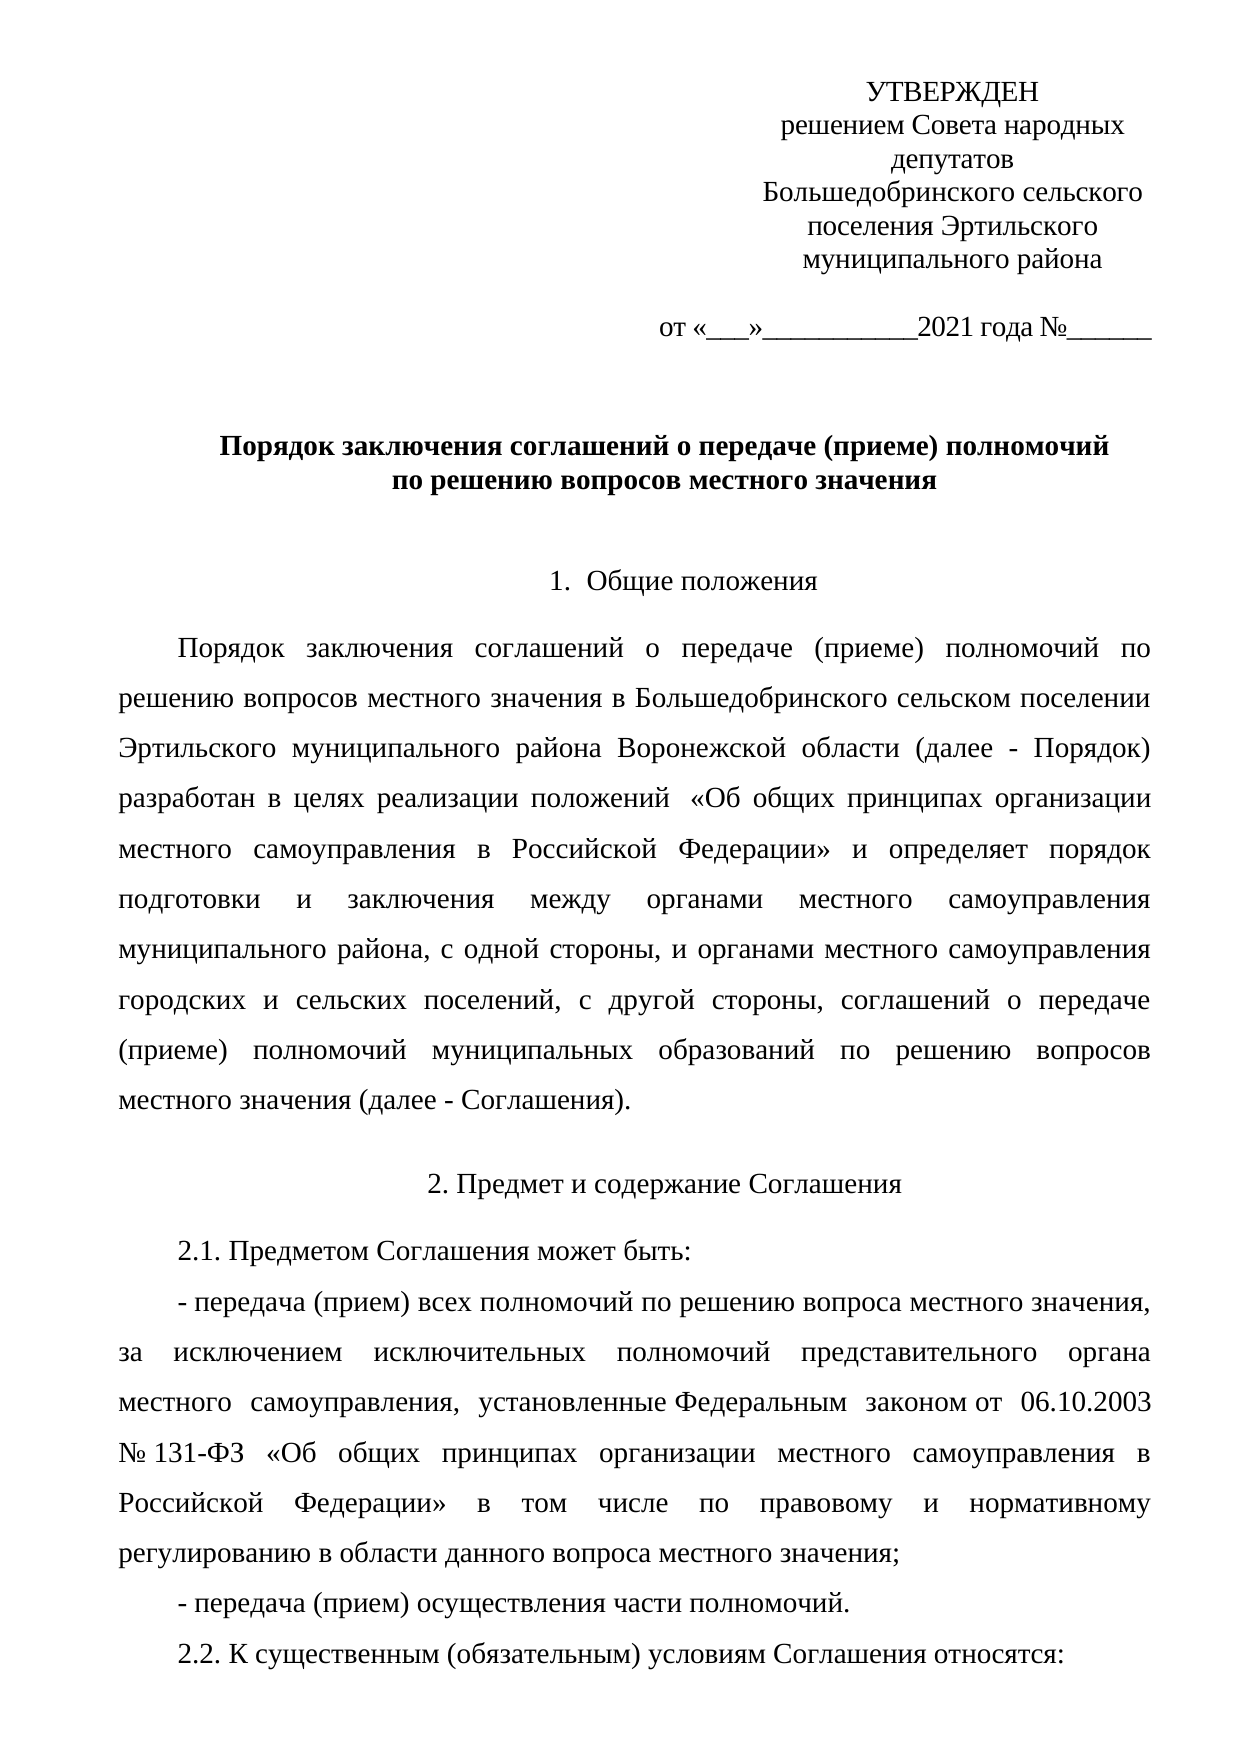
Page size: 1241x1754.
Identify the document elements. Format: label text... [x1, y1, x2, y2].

text 2.2. К существенным (обязательным) условиям Соглашения относятся: [118, 1636, 1152, 1669]
text по решению вопросов местного значения [118, 462, 1152, 496]
text 2.1. Предметом Соглашения может быть: [118, 1233, 1152, 1267]
text - передача (прием) всех полномочий по решению вопроса местного значения, за исключением исключительных полномочий представительного органа местного самоуправления, установленные Федеральным законом от 06.10.2003 № 131-ФЗ «Об общих принципах организации местного самоуправления в Российской Федерации» в том числе по правовому и нормативному регулированию в области данного вопроса местного значения; [118, 1284, 1152, 1569]
text Большедобринского сельского поселения Эртильского муниципального района [753, 174, 1152, 275]
text 2. Предмет и содержание Соглашения [118, 1166, 1152, 1200]
text - передача (прием) осуществления части полномочий. [118, 1586, 1152, 1619]
text Порядок заключения соглашений о передаче (приеме) полномочий по решению вопросов местного значения в Большедобринского сельском поселении Эртильского муниципального района Воронежской области (далее - Порядок) разработан в целях реализации положений «Об общих принципах организации местного самоуправления в Российской Федерации» и определяет порядок подготовки и заключения между органами местного самоуправления муниципального района, с одной стороны, и органами местного самоуправления городских и сельских поселений, с другой стороны, соглашений о передаче (приеме) полномочий муниципальных образований по решению вопросов местного значения (далее - Соглашения). [118, 630, 1152, 1116]
text Порядок заключения соглашений о передаче (приеме) полномочий [118, 428, 1152, 462]
text решением Совета народных депутатов [753, 107, 1152, 174]
list Общие положения [215, 563, 1152, 596]
text от «___»___________2021 года №______ [650, 309, 1152, 342]
text УТВЕРЖДЕН [753, 74, 1152, 107]
